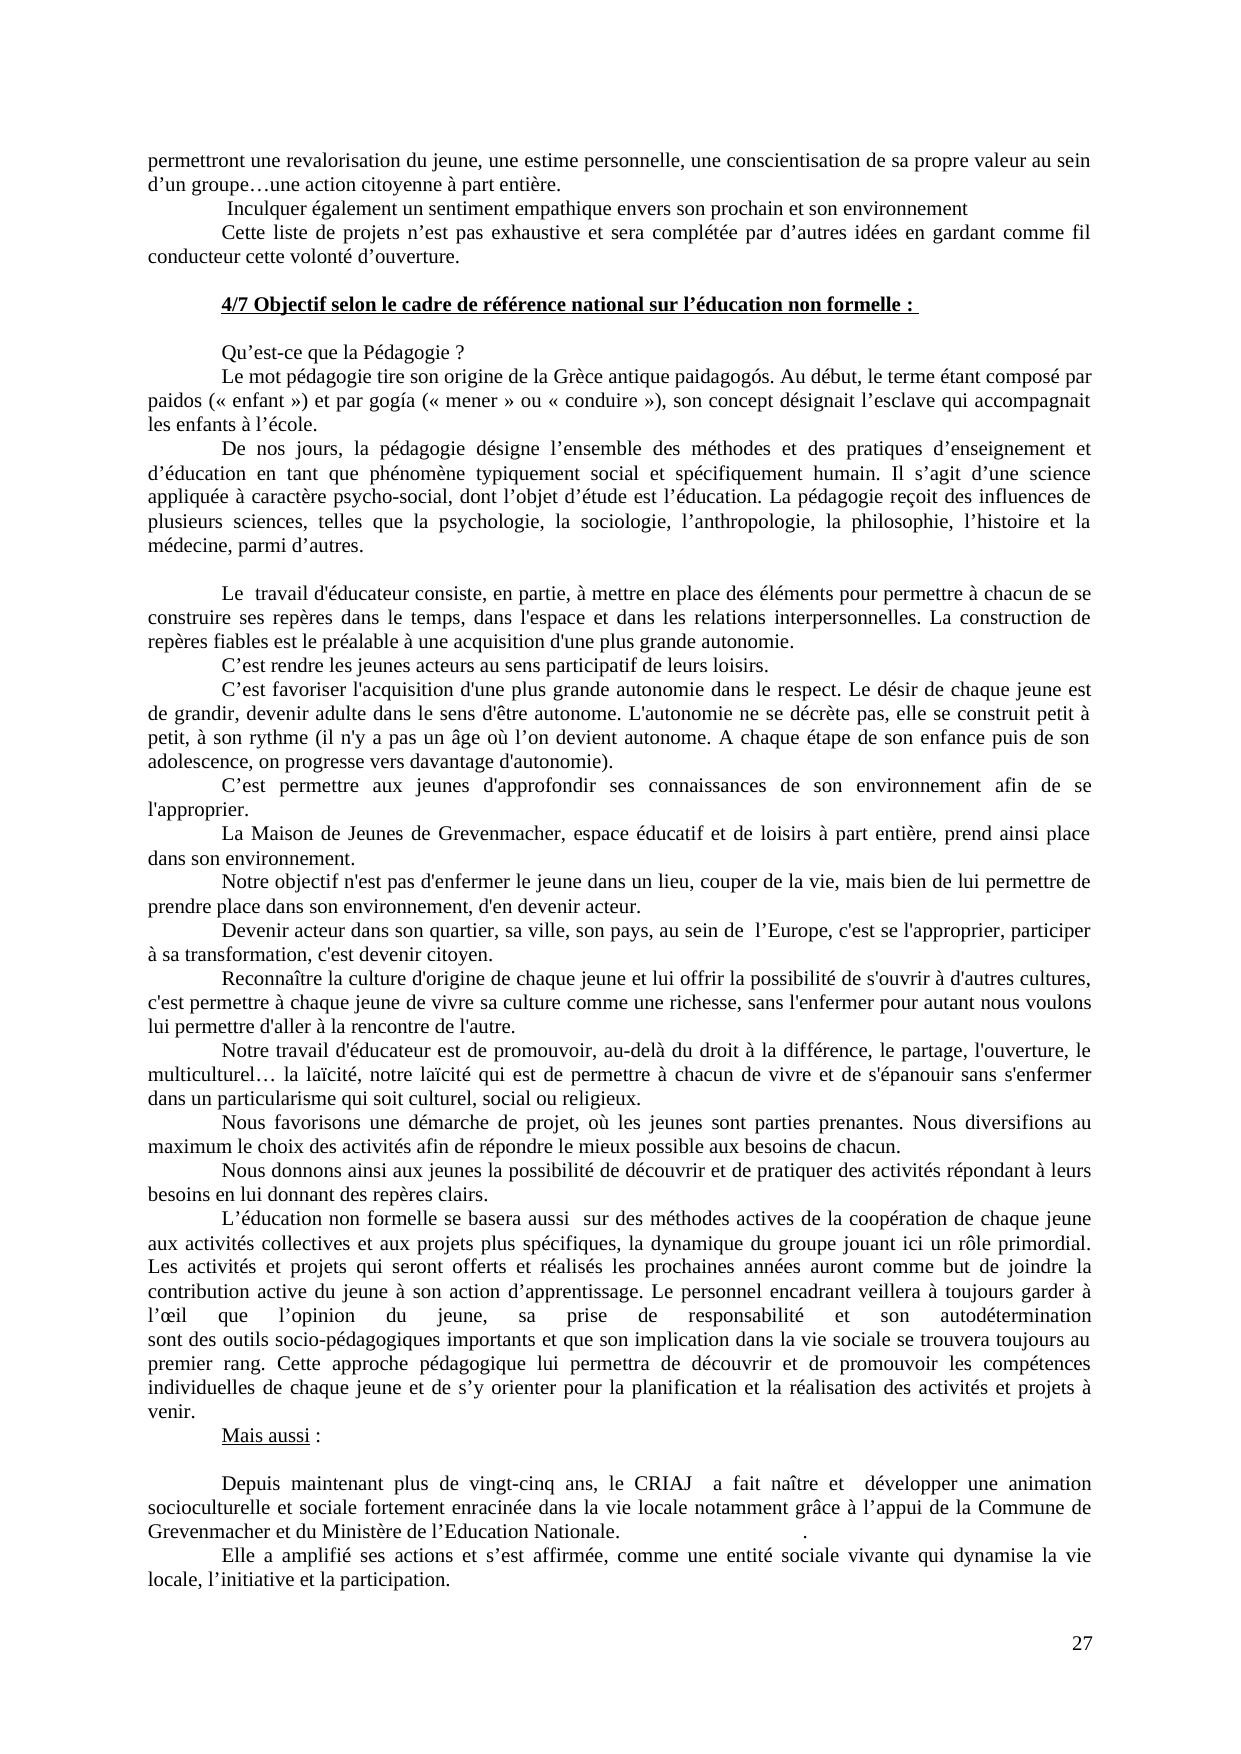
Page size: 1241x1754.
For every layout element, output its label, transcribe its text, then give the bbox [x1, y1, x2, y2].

text Qu’est-ce que la Pédagogie ? [148, 340, 1093, 364]
text C’est rendre les jeunes acteurs au sens participatif de leurs loisirs. [148, 653, 1093, 677]
text L’éducation non formelle se basera aussi sur des méthodes actives de la coopération de chaque jeune aux activités collectives et aux projets plus spécifiques, la dynamique du groupe jouant ici un rôle primordial. Les activités et projets qui seront offerts et réalisés les prochaines années auront comme but de joindre la contribution active du jeune à son action d’apprentissage. Le personnel encadrant veillera à toujours garder à l’œil que l’opinion du jeune, sa prise de responsabilité et son autodétermination sont des outils socio-pédagogiques importants et que son implication dans la vie sociale se trouvera toujours au premier rang. Cette approche pédagogique lui permettra de découvrir et de promouvoir les compétences individuelles de chaque jeune et de s’y orienter pour la planification et la réalisation des activités et projets à venir. [148, 1206, 1093, 1423]
text Le travail d'éducateur consiste, en partie, à mettre en place des éléments pour permettre à chacun de se construire ses repères dans le temps, dans l'espace et dans les relations interpersonnelles. La construction de repères fiables est le préalable à une acquisition d'une plus grande autonomie. [148, 581, 1093, 653]
text Reconnaître la culture d'origine de chaque jeune et lui offrir la possibilité de s'ouvrir à d'autres cultures, c'est permettre à chaque jeune de vivre sa culture comme une richesse, sans l'enfermer pour autant nous voulons lui permettre d'aller à la rencontre de l'autre. [148, 966, 1093, 1038]
text Notre travail d'éducateur est de promouvoir, au-delà du droit à la différence, le partage, l'ouverture, le multiculturel… la laïcité, notre laïcité qui est de permettre à chacun de vivre et de s'épanouir sans s'enfermer dans un particularisme qui soit culturel, social ou religieux. [148, 1038, 1093, 1110]
text Devenir acteur dans son quartier, sa ville, son pays, au sein de l’Europe, c'est se l'approprier, participer à sa transformation, c'est devenir citoyen. [148, 918, 1093, 966]
text Cette liste de projets n’est pas exhaustive et sera complétée par d’autres idées en gardant comme fil conducteur cette volonté d’ouverture. [148, 220, 1093, 268]
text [148, 148, 1093, 196]
text Le mot pédagogie tire son origine de la Grèce antique paidagogós. Au début, le terme étant composé par paidos (« enfant ») et par gogía (« mener » ou « conduire »), son concept désignait l’esclave qui accompagnait les enfants à l’école. [148, 364, 1093, 436]
text Nous donnons ainsi aux jeunes la possibilité de découvrir et de pratiquer des activités répondant à leurs besoins en lui donnant des repères clairs. [148, 1158, 1093, 1206]
text La Maison de Jeunes de Grevenmacher, espace éducatif et de loisirs à part entière, prend ainsi place dans son environnement. [148, 821, 1093, 869]
text Depuis maintenant plus de vingt-cinq ans, le CRIAJ a fait naître et développer une animation socioculturelle et sociale fortement enracinée dans la vie locale notamment grâce à l’appui de la Commune de Grevenmacher et du Ministère de l’Education Nationale. . [148, 1471, 1093, 1543]
text Inculquer également un sentiment empathique envers son prochain et son environnement [148, 196, 1093, 220]
text Elle a amplifié ses actions et s’est affirmée, comme une entité sociale vivante qui dynamise la vie locale, l’initiative et la participation. [148, 1543, 1093, 1591]
text C’est favoriser l'acquisition d'une plus grande autonomie dans le respect. Le désir de chaque jeune est de grandir, devenir adulte dans le sens d'être autonome. L'autonomie ne se décrète pas, elle se construit petit à petit, à son rythme (il n'y a pas un âge où l’on devient autonome. A chaque étape de son enfance puis de son adolescence, on progresse vers davantage d'autonomie). [148, 677, 1093, 773]
text De nos jours, la pédagogie désigne l’ensemble des méthodes et des pratiques d’enseignement et d’éducation en tant que phénomène typiquement social et spécifiquement humain. Il s’agit d’une science appliquée à caractère psycho-social, dont l’objet d’étude est l’éducation. La pédagogie reçoit des influences de plusieurs sciences, telles que la psychologie, la sociologie, l’anthropologie, la philosophie, l’histoire et la médecine, parmi d’autres. [148, 436, 1093, 557]
text C’est permettre aux jeunes d'approfondir ses connaissances de son environnement afin de se l'approprier. [148, 773, 1093, 821]
text Notre objectif n'est pas d'enfermer le jeune dans un lieu, couper de la vie, mais bien de lui permettre de prendre place dans son environnement, d'en devenir acteur. [148, 869, 1093, 918]
text Nous favorisons une démarche de projet, où les jeunes sont parties prenantes. Nous diversifions au maximum le choix des activités afin de répondre le mieux possible aux besoins de chacun. [148, 1110, 1093, 1158]
text 4/7 Objectif selon le cadre de référence national sur l’éducation non formelle : [148, 292, 1093, 316]
text Mais aussi : [148, 1423, 1093, 1447]
